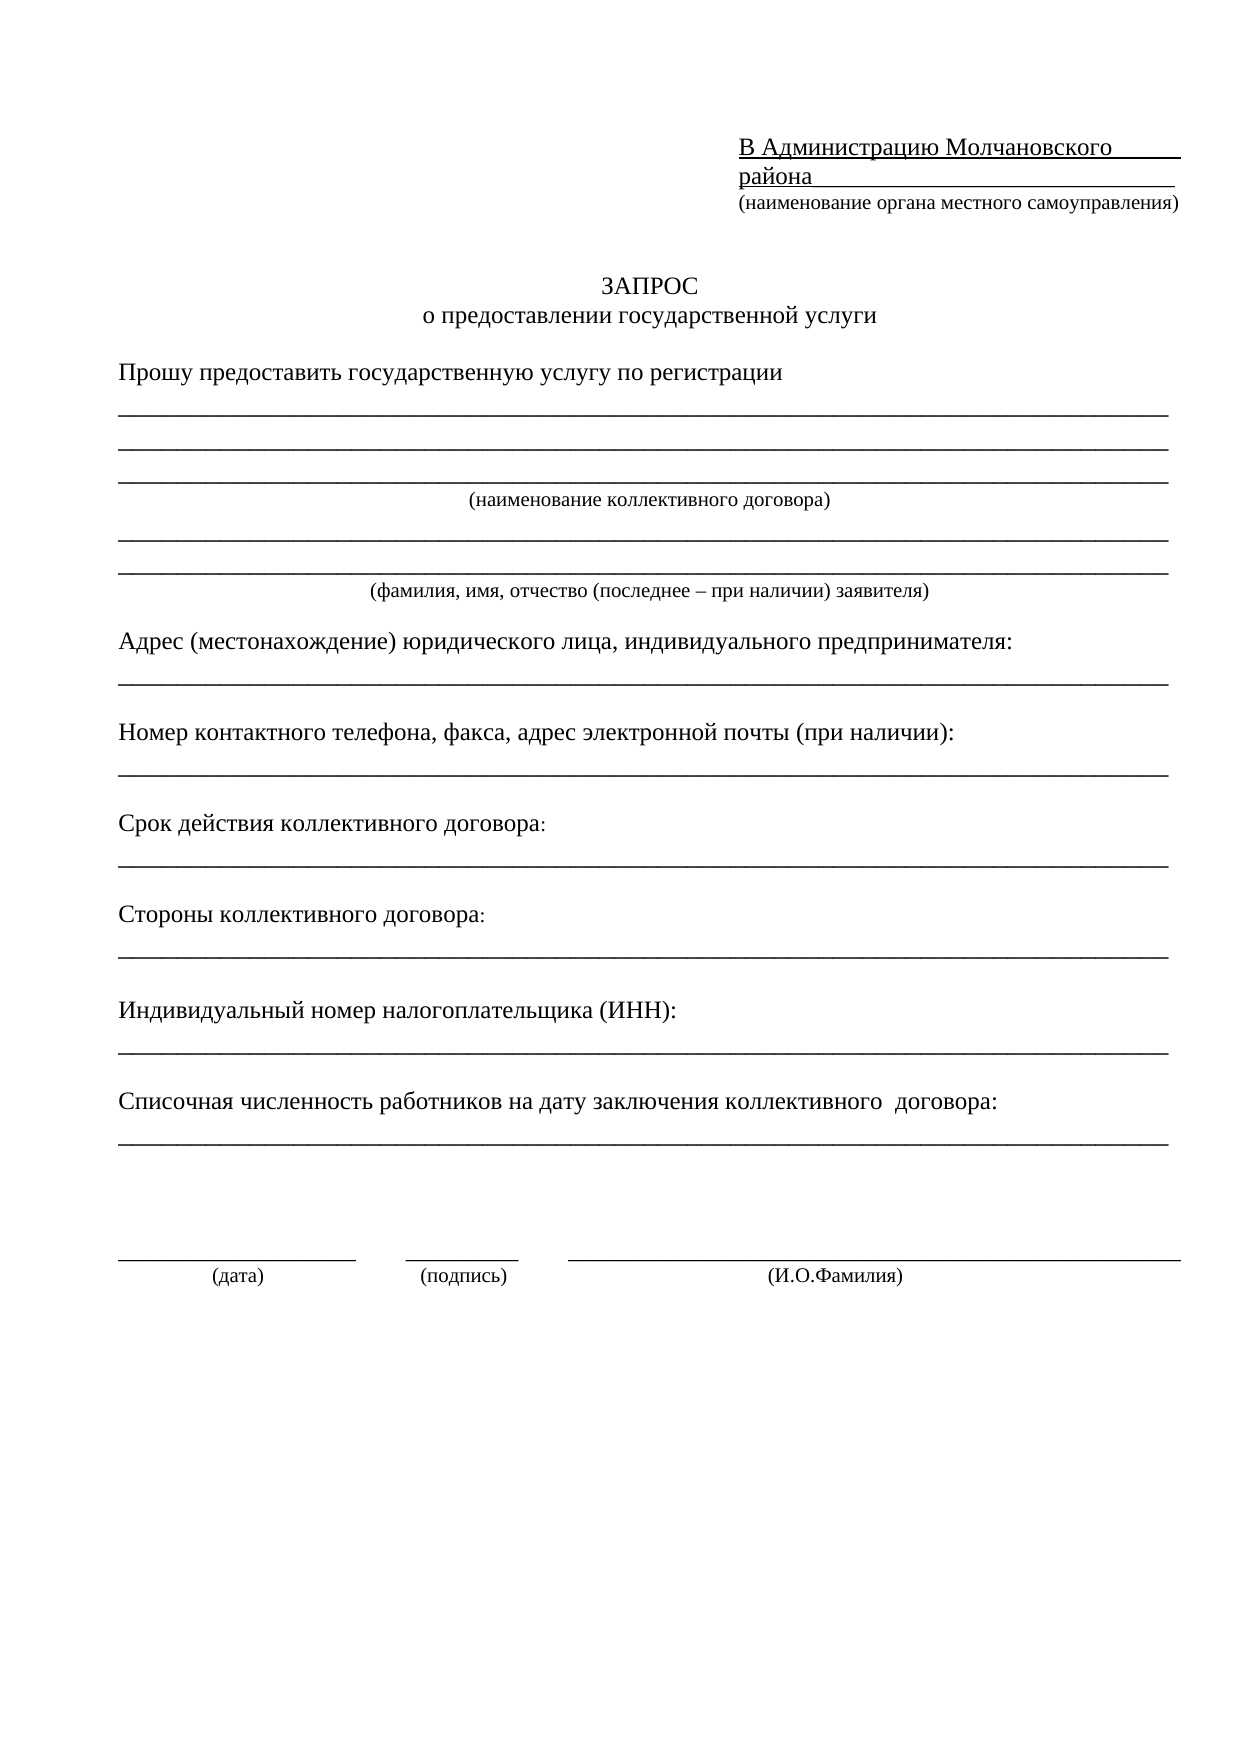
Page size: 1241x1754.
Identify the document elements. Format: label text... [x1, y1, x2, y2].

title района_____________________________ [118, 161, 1181, 190]
title ________________________________________________________________________ [118, 1115, 1181, 1148]
title ________________________________________________________________________ [118, 1024, 1181, 1057]
title (наименование органа местного самоуправления) [118, 190, 1181, 214]
title (фамилия, имя, отчество (последнее – при наличии) заявителя) [118, 578, 1181, 602]
title Номер контактного телефона, факса, адрес электронной почты (при наличии): [118, 717, 1181, 746]
title ________________________________________________________________________ [118, 511, 1181, 544]
title Адрес (местонахождение) юридического лица, индивидуального предпринимателя: [118, 626, 1181, 655]
title ___________________ _________ _________________________________________________ [118, 1235, 1181, 1263]
title ________________________________________________________________________ [118, 655, 1181, 688]
title ________________________________________________________________________ [118, 453, 1181, 487]
title ________________________________________________________________________ [118, 837, 1181, 871]
title Прошу предоставить государственную услугу по регистрации [118, 357, 1181, 386]
title (дата) (подпись) (И.О.Фамилия) [118, 1263, 1181, 1287]
title ________________________________________________________________________ [118, 386, 1181, 420]
title ________________________________________________________________________ [118, 928, 1181, 962]
title Списочная численность работников на дату заключения коллективного договора: [118, 1086, 1181, 1115]
title (наименование коллективного договора) [118, 487, 1181, 511]
title Срок действия коллективного договора: [118, 808, 1181, 837]
title Стороны коллективного договора: [118, 899, 1181, 928]
title о предоставлении государственной услуги [118, 300, 1181, 329]
title В Администрацию Молчановского_____ [118, 132, 1181, 161]
title ЗАПРОС [118, 271, 1181, 300]
title ________________________________________________________________________ [118, 544, 1181, 578]
title Индивидуальный номер налогоплательщика (ИНН): [118, 995, 1181, 1024]
title ________________________________________________________________________ [118, 420, 1181, 453]
title ________________________________________________________________________ [118, 746, 1181, 779]
